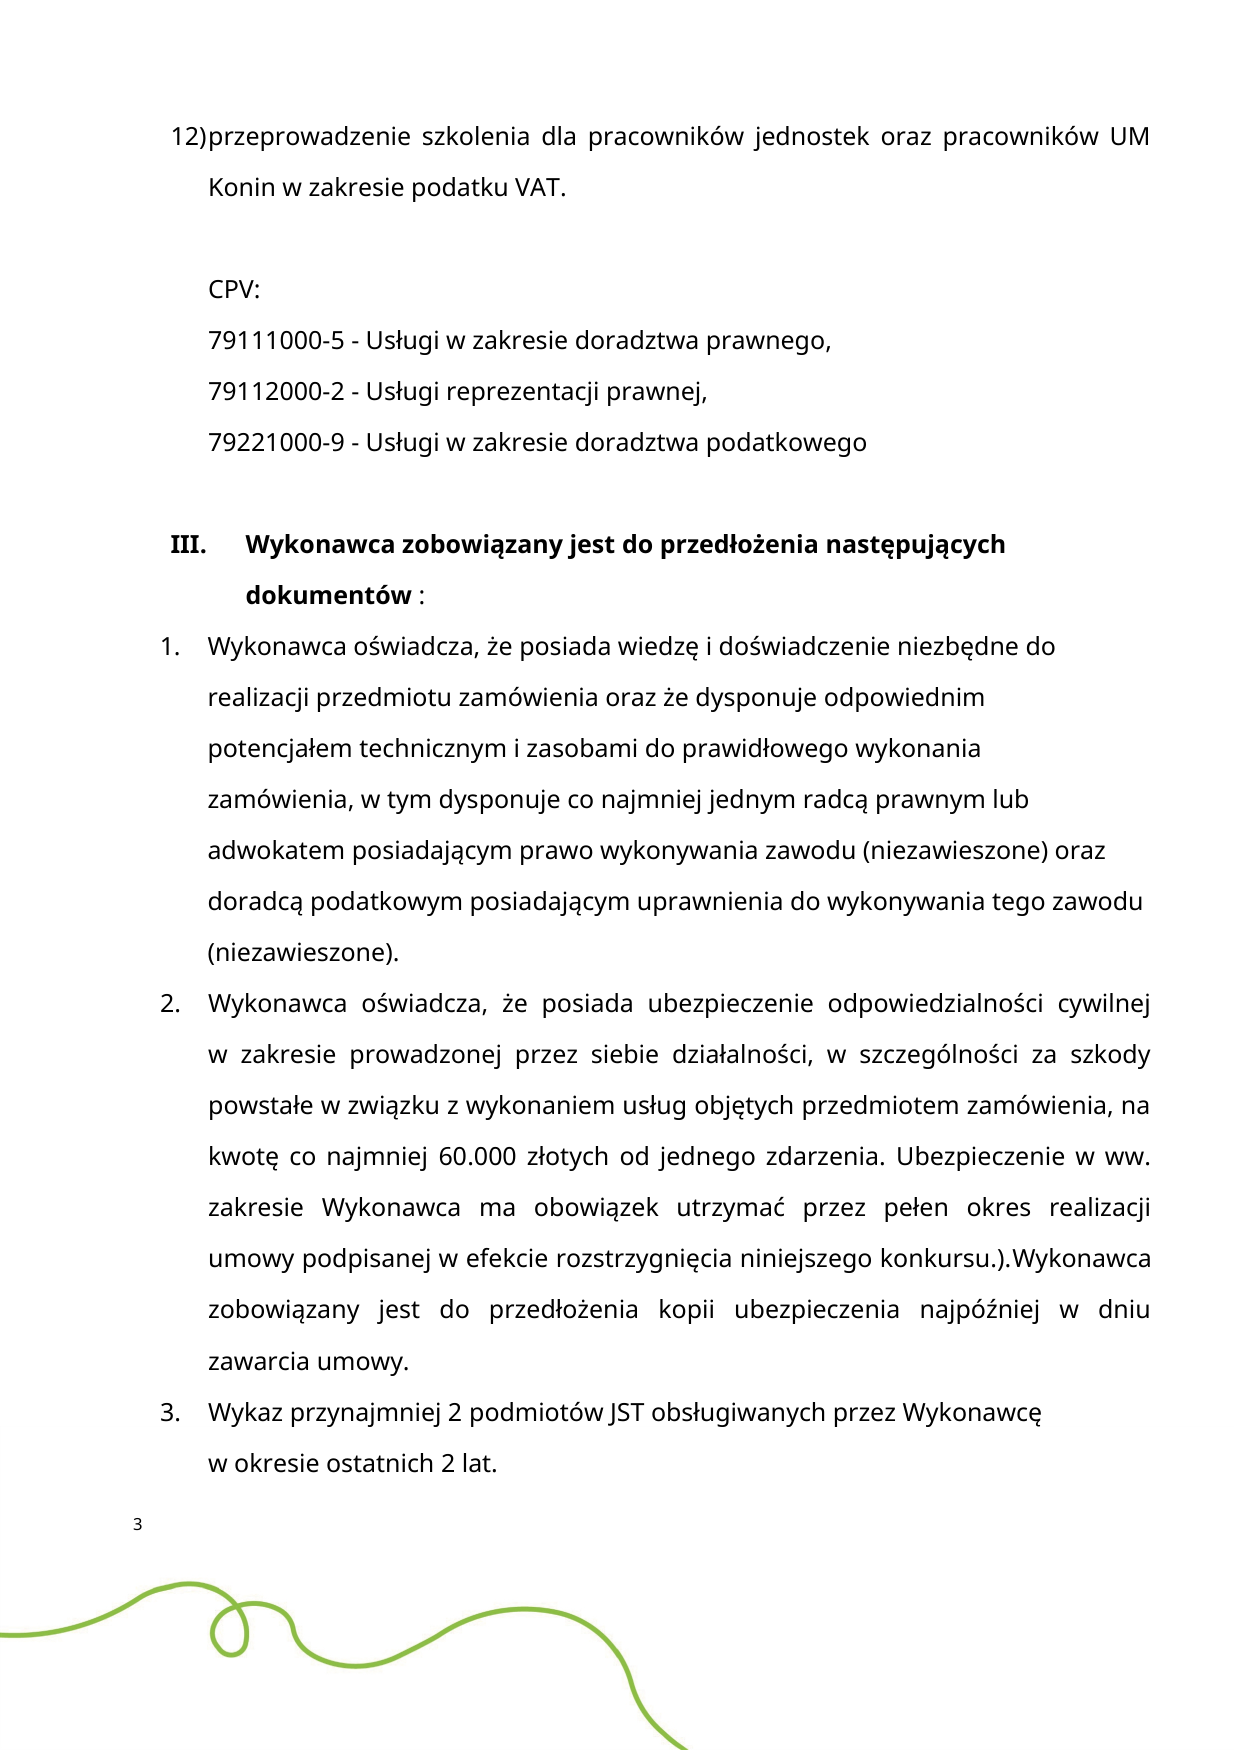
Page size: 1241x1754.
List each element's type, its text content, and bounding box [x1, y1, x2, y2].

list Wykonawca oświadcza, że posiada wiedzę i doświadczenie niezbędne do realizacji przedmiotu zamówienia oraz że dysponuje odpowiednim potencjałem technicznym i zasobami do prawidłowego wykonania zamówienia, w tym dysponuje co najmniej jednym radcą prawnym lub adwokatem posiadającym prawo wykonywania zawodu (niezawieszone) oraz doradcą podatkowym posiadającym uprawnienia do wykonywania tego zawodu (niezawieszone). [170, 628, 1152, 969]
list Wykonawca zobowiązany jest do przedłożenia następujących dokumentów : [170, 526, 1152, 612]
list Wykaz przynajmniej 2 podmiotów JST obsługiwanych przez Wykonawcę [170, 1394, 1152, 1428]
list 79111000-5 - Usługi w zakresie doradztwa prawnego, 79112000-2 - Usługi reprezentacji prawnej, 79221000-9 - Usługi w zakresie doradztwa podatkowego [208, 322, 1152, 458]
list przeprowadzenie szkolenia dla pracowników jednostek oraz pracowników UM Konin w zakresie podatku VAT. [170, 118, 1152, 203]
text w okresie ostatnich 2 lat. [208, 1445, 1152, 1479]
picture [0, 1426, 1235, 1750]
list Wykonawca oświadcza, że posiada ubezpieczenie odpowiedzialności cywilnej w zakresie prowadzonej przez siebie działalności, w szczególności za szkody powstałe w związku z wykonaniem usług objętych przedmiotem zamówienia, na kwotę co najmniej 60.000 złotych od jednego zdarzenia. Ubezpieczenie w ww. zakresie Wykonawca ma obowiązek utrzymać przez pełen okres realizacji umowy podpisanej w efekcie rozstrzygnięcia niniejszego konkursu.).Wykonawca zobowiązany jest do przedłożenia kopii ubezpieczenia najpóźniej w dniu zawarcia umowy. [170, 986, 1152, 1377]
list CPV: [208, 271, 1152, 305]
